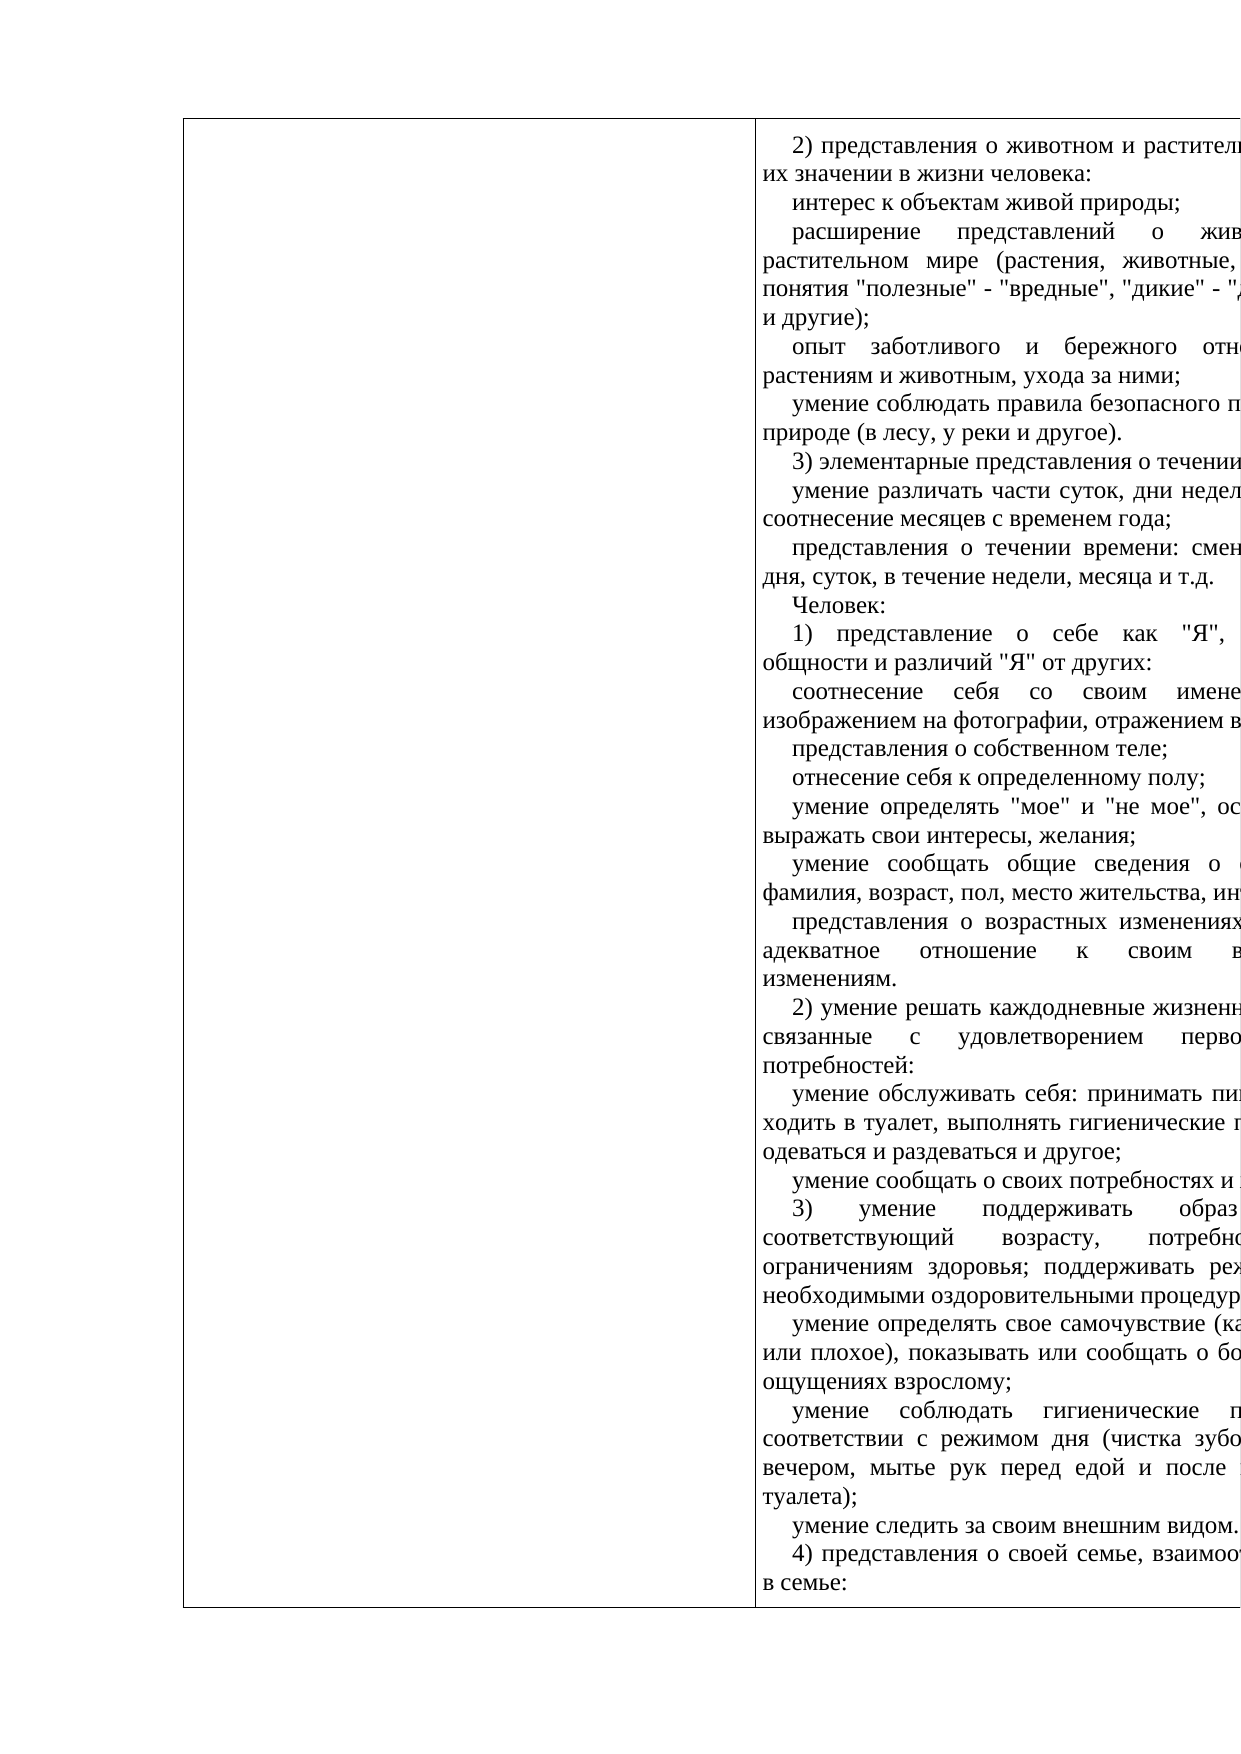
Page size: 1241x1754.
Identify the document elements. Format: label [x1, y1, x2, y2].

table_cell [756, 119, 1240, 1607]
table_cell [184, 119, 755, 1607]
